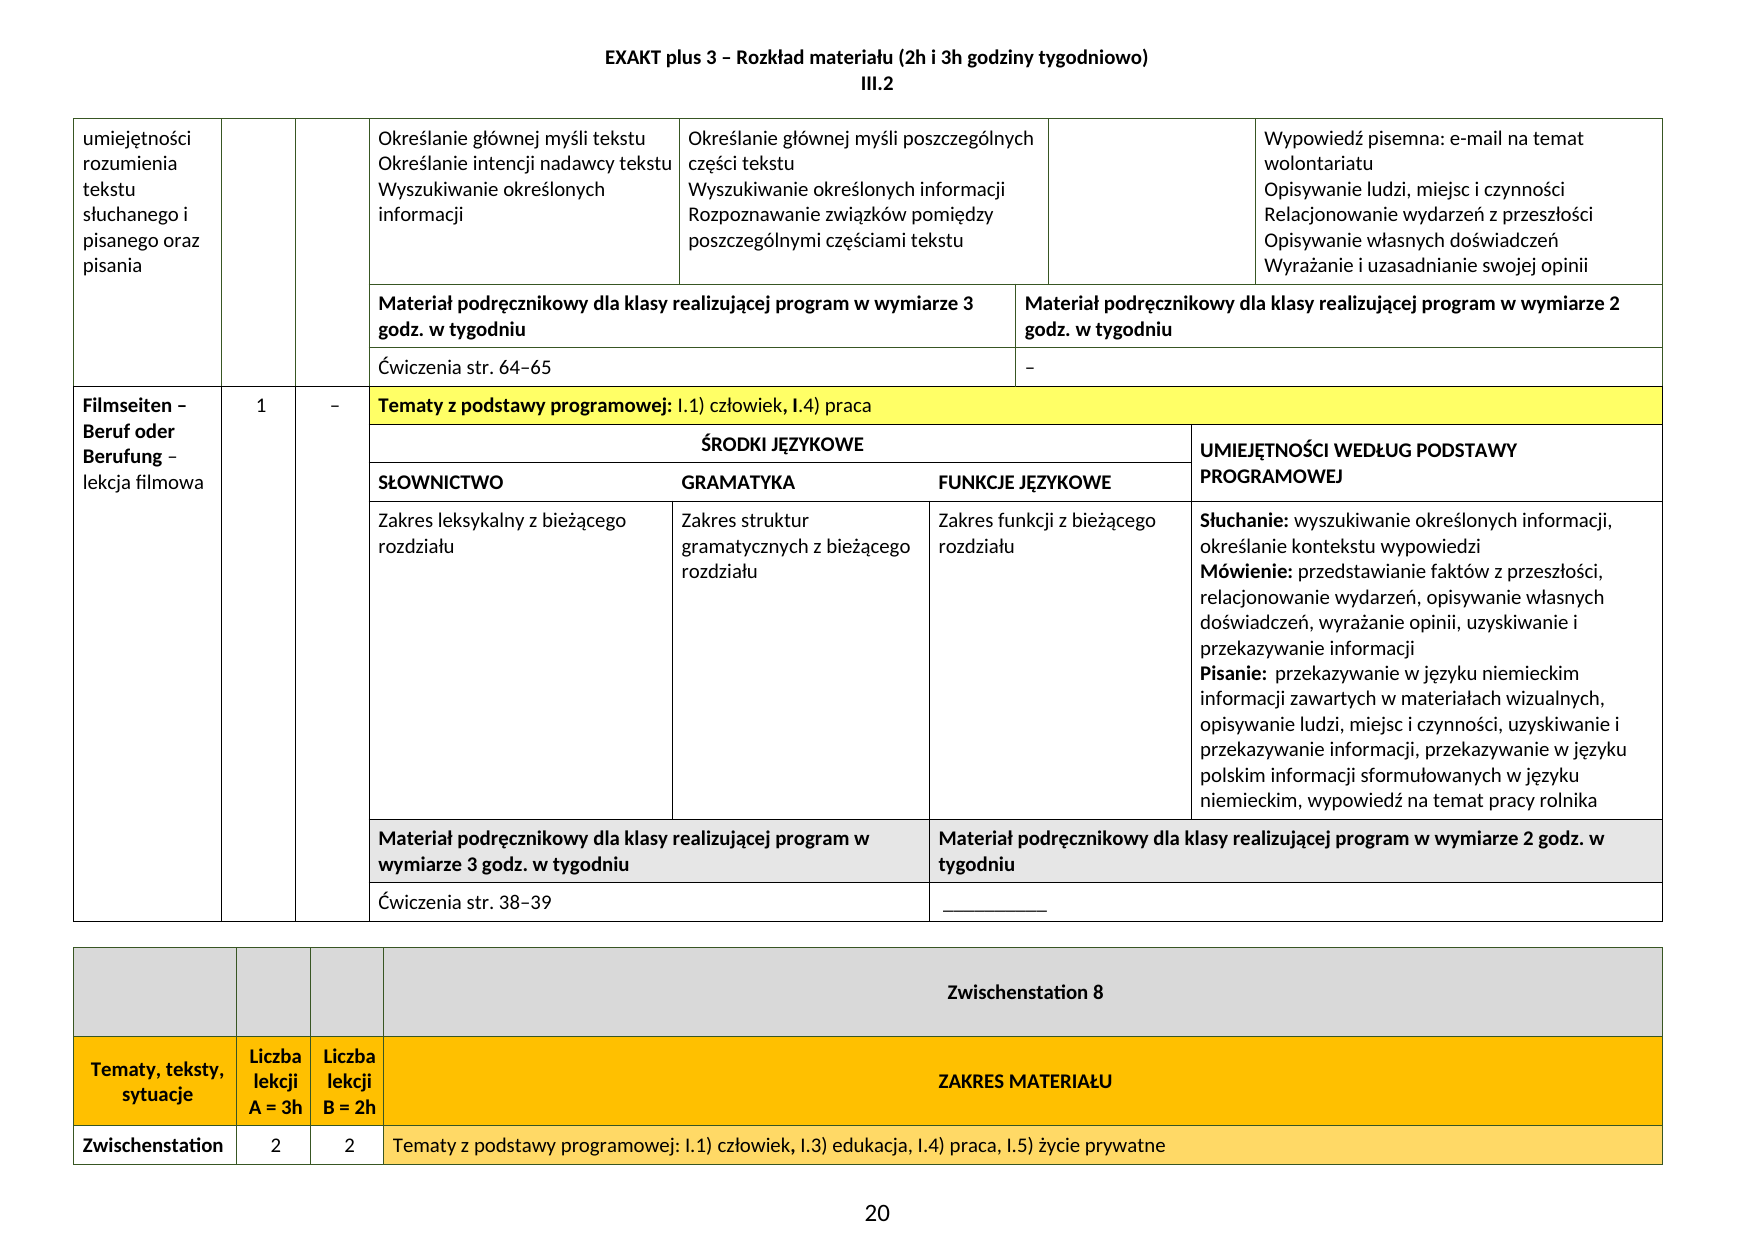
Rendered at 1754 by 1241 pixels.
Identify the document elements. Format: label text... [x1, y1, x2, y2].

table_cell Materiał podręcznikowy dla klasy realizującej program w wymiarze 2 godz. w tygodniu [930, 820, 1662, 882]
table_cell Ćwiczenia str. 64–65 [370, 348, 1015, 386]
table_cell [1049, 119, 1255, 283]
table_cell 2 [237, 1126, 310, 1164]
table_cell Ćwiczenia str. 38–39 [370, 883, 929, 921]
table_cell Filmseiten –Beruf oder Berufung – lekcja filmowa [74, 387, 221, 921]
table_cell Materiał podręcznikowy dla klasy realizującej program w wymiarze 3 godz. w tygodniu [370, 820, 929, 882]
table_header [237, 948, 310, 1036]
table_cell __________ [930, 883, 1662, 921]
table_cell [74, 1126, 236, 1164]
table_header [311, 948, 383, 1036]
table_cell GRAMATYKA [673, 463, 929, 501]
table_cell 2 [311, 1126, 383, 1164]
table_cell Zakres leksykalny z bieżącego rozdziału [370, 502, 672, 818]
table_cell Liczba lekcji A = 3h [237, 1037, 310, 1125]
table_cell 1 [222, 387, 295, 921]
table_cell Zakres funkcji z bieżącego rozdziału [930, 502, 1191, 818]
table_cell – [296, 387, 369, 921]
table_cell Materiał podręcznikowy dla klasy realizującej program w wymiarze 3 godz. w tygodniu [370, 285, 1015, 347]
table_header Zwischenstation 8 [384, 948, 1662, 1036]
table_cell ZAKRES MATERIAŁU [384, 1037, 1662, 1125]
table_cell SŁOWNICTWO [370, 463, 673, 501]
table_cell Słuchanie: wyszukiwanie określonych informacji, określanie kontekstu wypowiedzi Mówienie: przedstawianie faktów z przeszłości, relacjonowanie wydarzeń, opisywanie własnych doświadczeń, wyrażanie opinii, uzyskiwanie i przekazywanie informacji Pisanie: przekazywanie w języku niemieckim informacji zawartych w materiałach wizualnych, opisywanie ludzi, miejsc i czynności, uzyskiwanie i przekazywanie informacji, przekazywanie w języku polskim informacji sformułowanych w języku niemieckim, wypowiedź na temat pracy rolnika [1192, 502, 1662, 818]
table_cell Liczba lekcji B = 2h [311, 1037, 383, 1125]
table_header [74, 948, 236, 1036]
table_cell FUNKCJE JĘZYKOWE [930, 463, 1191, 501]
table_cell UMIEJĘTNOŚCI WEDŁUG PODSTAWY PROGRAMOWEJ [1192, 425, 1662, 501]
table_cell Tematy, teksty, sytuacje [74, 1037, 236, 1125]
table_cell Tematy z podstawy programowej: I.1) człowiek, I.4) praca [370, 387, 1662, 424]
table_cell Określanie głównej myśli tekstu Określanie intencji nadawcy tekstu Wyszukiwanie określonych informacji [370, 119, 679, 283]
table_cell Materiał podręcznikowy dla klasy realizującej program w wymiarze 2 godz. w tygodniu [1016, 285, 1662, 347]
table_cell Zakres struktur gramatycznych z bieżącego rozdziału [673, 502, 929, 818]
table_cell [384, 1126, 1662, 1164]
table_cell ŚRODKI JĘZYKOWE [370, 425, 1191, 462]
table_cell Wypowiedź pisemna: e-mail na temat wolontariatu Opisywanie ludzi, miejsc i czynności Relacjonowanie wydarzeń z przeszłości Opisywanie własnych doświadczeń Wyrażanie i uzasadnianie swojej opinii [1256, 119, 1662, 283]
table_cell – [1016, 348, 1662, 386]
